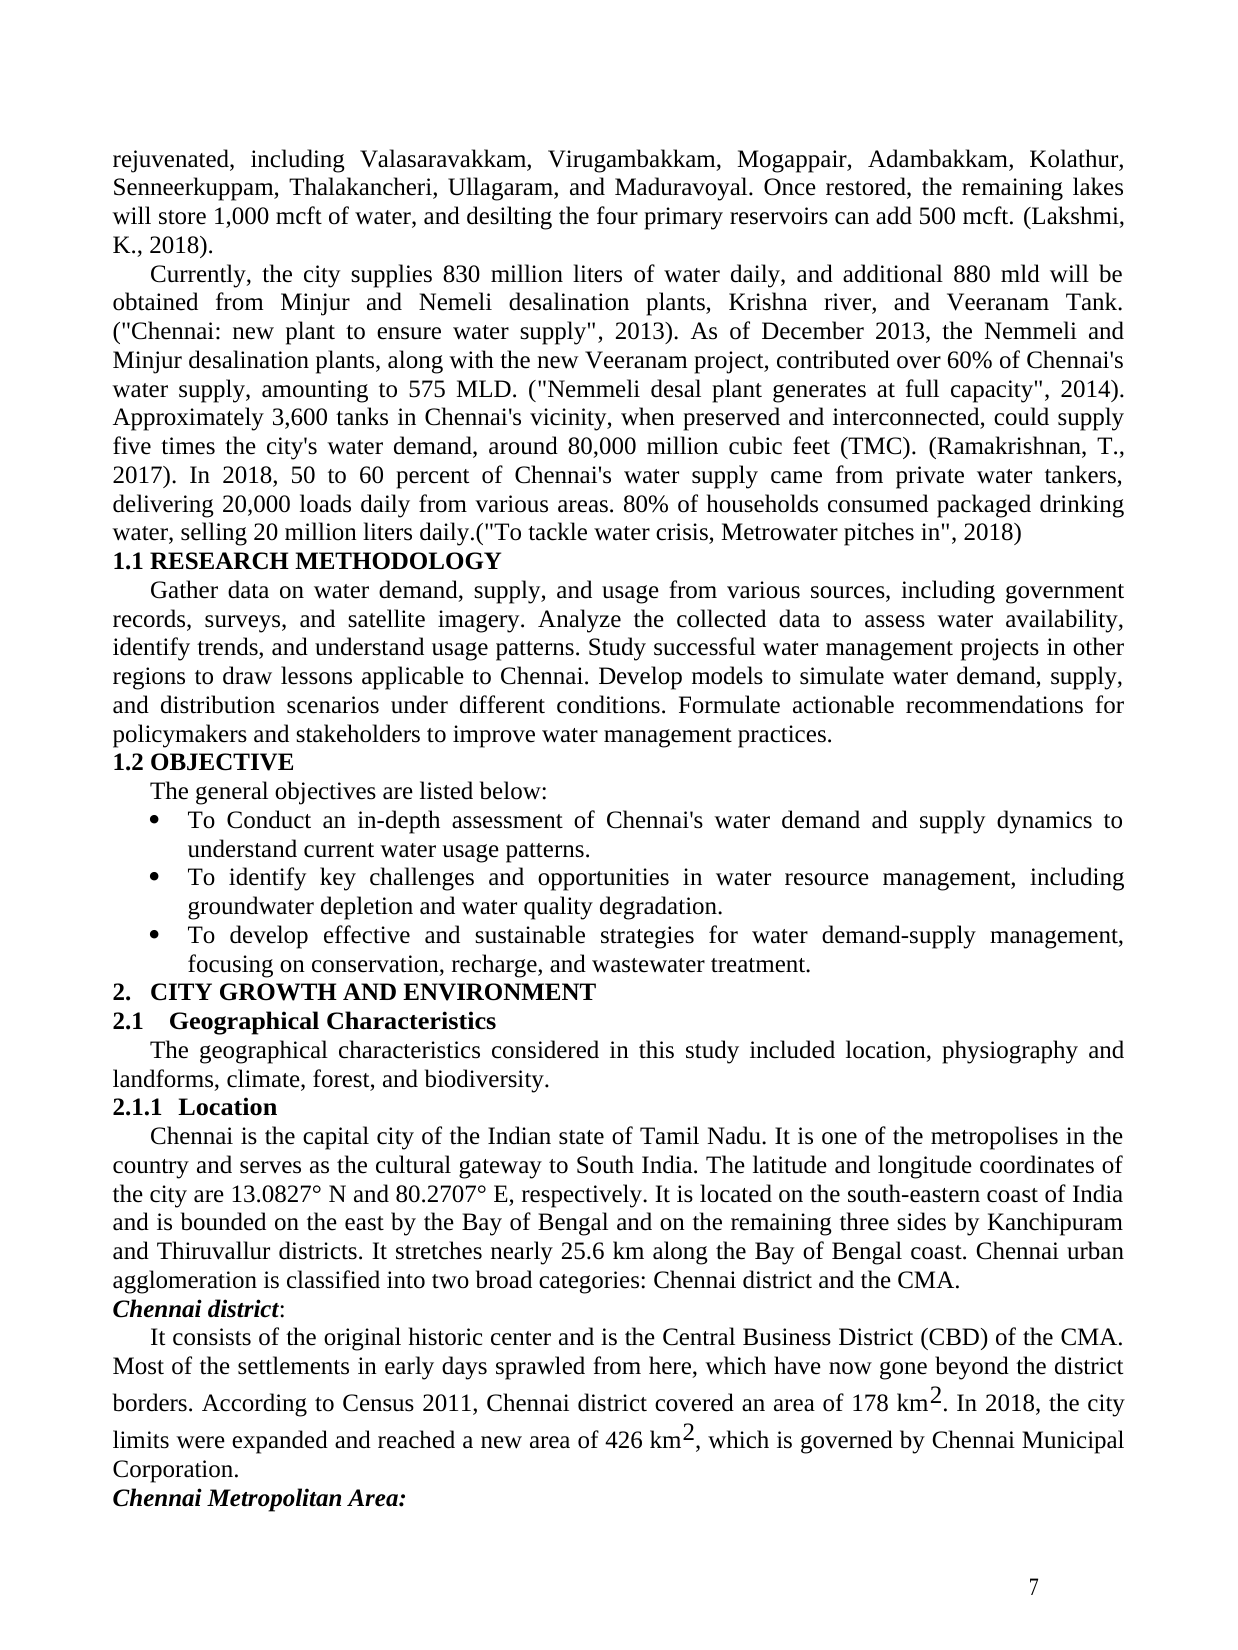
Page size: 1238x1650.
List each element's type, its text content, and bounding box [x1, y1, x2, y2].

list To identify key challenges and opportunities in water resource management, including groundwater depletion and water quality degradation. [150, 862, 1125, 920]
text It consists of the original historic center and is the Central Business District (CBD) of the CMA. Most of the settlements in early days sprawled from here, which have now gone beyond the district borders. According to Census 2011, Chennai district covered an area of 178 km2. In 2018, the city limits were expanded and reached a new area of 426 km2, which is governed by Chennai Municipal Corporation. [112, 1322, 1125, 1483]
list To develop effective and sustainable strategies for water demand-supply management, focusing on conservation, recharge, and wastewater treatment. [150, 920, 1125, 977]
list To Conduct an in-depth assessment of Chennai's water demand and supply dynamics to understand current water usage patterns. [150, 805, 1125, 862]
text 1.1 RESEARCH METHODOLOGY [112, 546, 1125, 575]
text The geographical characteristics considered in this study included location, physiography and landforms, climate, forest, and biodiversity. [112, 1035, 1125, 1092]
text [112, 144, 1125, 259]
text 2. CITY GROWTH AND ENVIRONMENT [112, 977, 1125, 1006]
text Chennai Metropolitan Area: [112, 1483, 1125, 1512]
text Gather data on water demand, supply, and usage from various sources, including government records, surveys, and satellite imagery. Analyze the collected data to assess water availability, identify trends, and understand usage patterns. Study successful water management projects in other regions to draw lessons applicable to Chennai. Develop models to simulate water demand, supply, and distribution scenarios under different conditions. Formulate actionable recommendations for policymakers and stakeholders to improve water management practices. [112, 575, 1125, 747]
subtitle Location [112, 1092, 1125, 1121]
text Currently, the city supplies 830 million liters of water daily, and additional 880 mld will be obtained from Minjur and Nemeli desalination plants, Krishna river, and Veeranam Tank. ("Chennai: new plant to ensure water supply", 2013). As of December 2013, the Nemmeli and Minjur desalination plants, along with the new Veeranam project, contributed over 60% of Chennai's water supply, amounting to 575 MLD. ("Nemmeli desal plant generates at full capacity", 2014). Approximately 3,600 tanks in Chennai's vicinity, when preserved and interconnected, could supply five times the city's water demand, around 80,000 million cubic feet (TMC). (Ramakrishnan, T., 2017). In 2018, 50 to 60 percent of Chennai's water supply came from private water tankers, delivering 20,000 loads daily from various areas. 80% of households consumed packaged drinking water, selling 20 million liters daily.("To tackle water crisis, Metrowater pitches in", 2018) [112, 259, 1125, 546]
text The general objectives are listed below: [112, 776, 1125, 805]
text Chennai is the capital city of the Indian state of Tamil Nadu. It is one of the metropolises in the country and serves as the cultural gateway to South India. The latitude and longitude coordinates of the city are 13.0827° N and 80.2707° E, respectively. It is located on the south-eastern coast of India and is bounded on the east by the Bay of Bengal and on the remaining three sides by Kanchipuram and Thiruvallur districts. It stretches nearly 25.6 km along the Bay of Bengal coast. Chennai urban agglomeration is classified into two broad categories: Chennai district and the CMA. [112, 1121, 1125, 1294]
subtitle Geographical Characteristics [112, 1006, 1125, 1035]
text Chennai district: [112, 1294, 1125, 1322]
text 1.2 OBJECTIVE [112, 747, 1125, 776]
